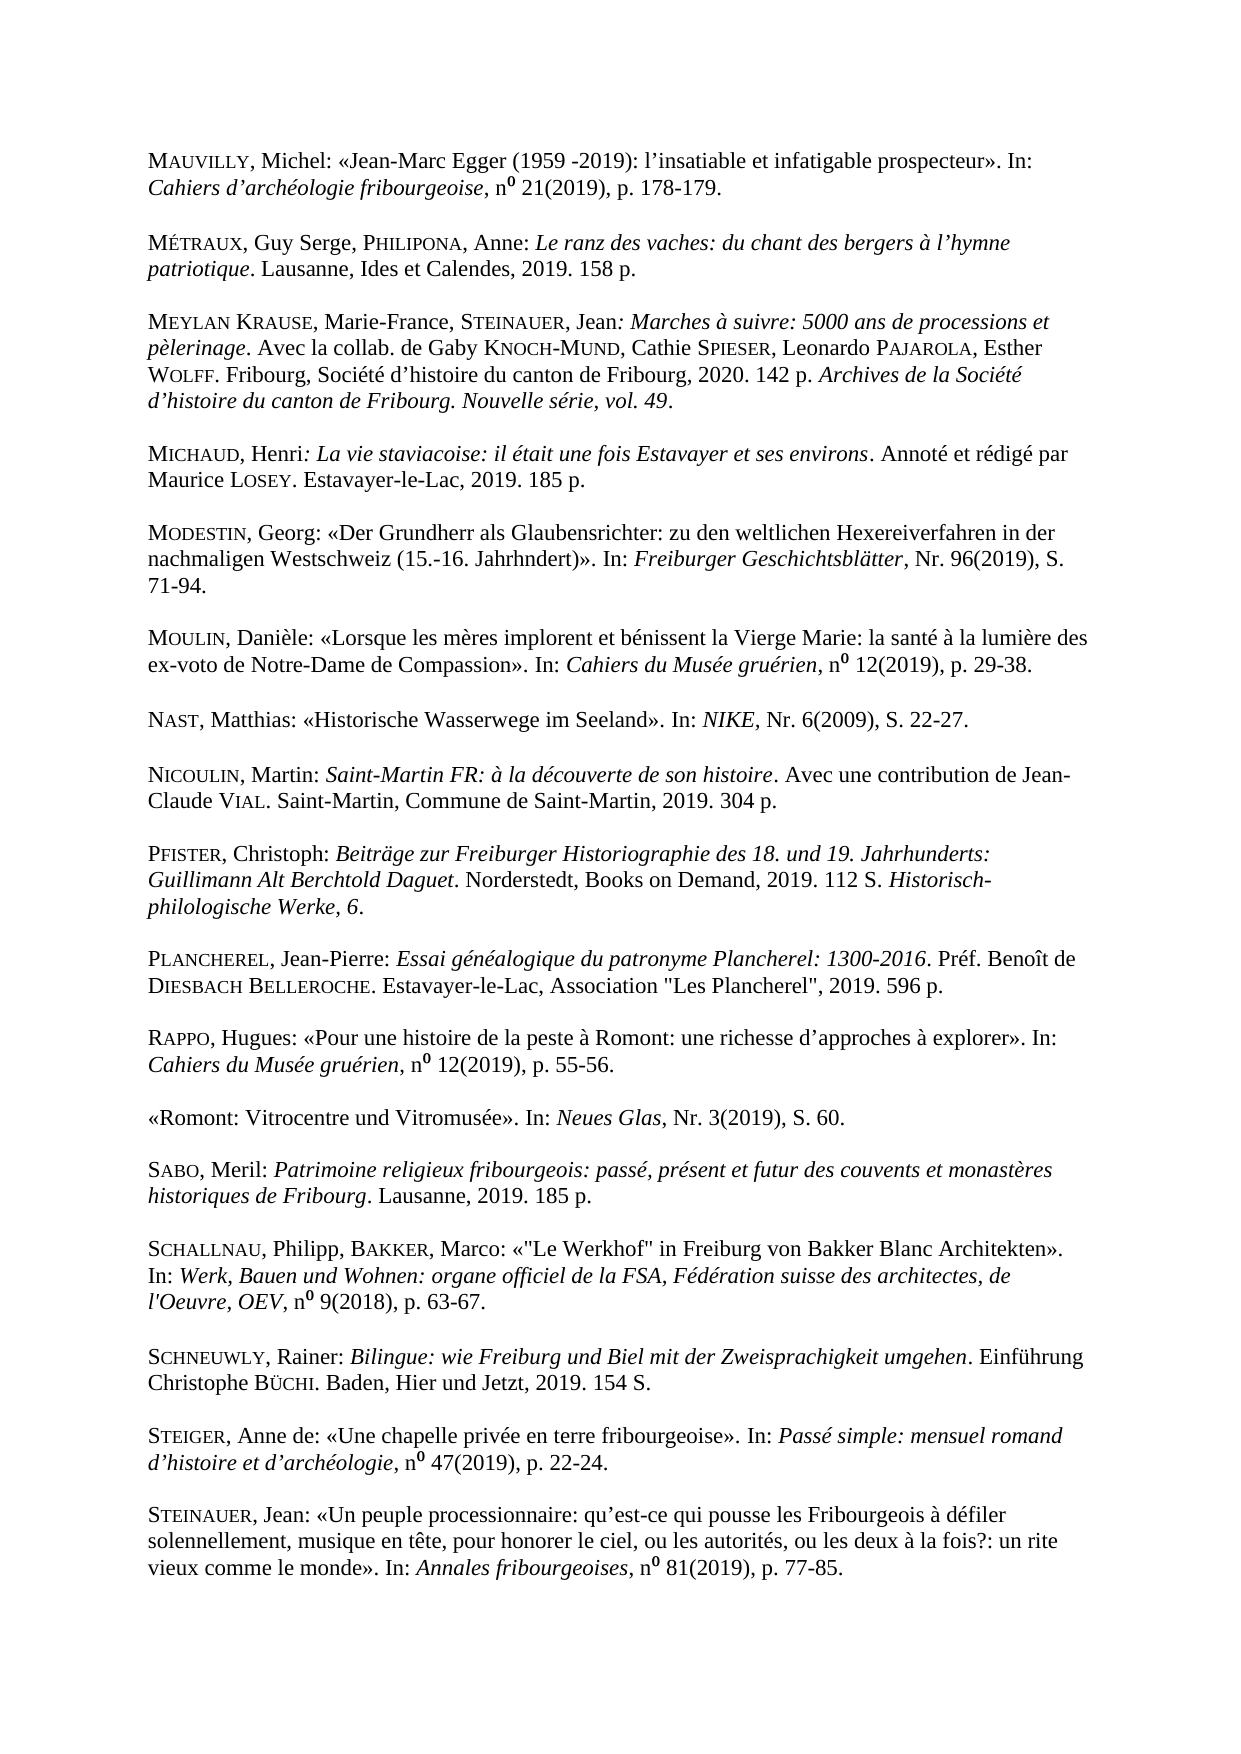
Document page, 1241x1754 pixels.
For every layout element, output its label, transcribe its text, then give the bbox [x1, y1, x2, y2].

text Rappo, Hugues: «Pour une histoire de la peste à Romont: une richesse d’approches à explorer». In: Cahiers du Musée gruérien, n⁰ 12(2019), p. 55-56. [148, 1024, 1093, 1077]
text Nicoulin, Martin: Saint-Martin FR: à la découverte de son histoire. Avec une contribution de Jean-Claude Vial. Saint-Martin, Commune de Saint-Martin, 2019. 304 p. [148, 761, 1093, 814]
text Moulin, Danièle: «Lorsque les mères implorent et bénissent la Vierge Marie: la santé à la lumière des ex-voto de Notre-Dame de Compassion». In: Cahiers du Musée gruérien, n⁰ 12(2019), p. 29-38. [148, 624, 1093, 706]
text Nast, Matthias: «Historische Wasserwege im Seeland». In: NIKE, Nr. 6(2009), S. 22-27. [148, 706, 1093, 761]
text Michaud, Henri: La vie staviacoise: il était une fois Estavayer et ses environs. Annoté et rédigé par Maurice Losey. Estavayer-le-Lac, 2019. 185 p. [148, 440, 1093, 493]
text Steiger, Anne de: «Une chapelle privée en terre fribourgeoise». In: Passé simple: mensuel romand d’histoire et d’archéologie, n⁰ 47(2019), p. 22-24. [148, 1422, 1093, 1475]
text Sabo, Meril: Patrimoine religieux fribourgeois: passé, présent et futur des couvents et monastères historiques de Fribourg. Lausanne, 2019. 185 p. [148, 1156, 1093, 1209]
text Pfister, Christoph: Beiträge zur Freiburger Historiographie des 18. und 19. Jahrhunderts: Guillimann Alt Berchtold Daguet. Norderstedt, Books on Demand, 2019. 112 S. Historisch-philologische Werke, 6. [148, 840, 1093, 919]
text «Romont: Vitrocentre und Vitromusée». In: Neues Glas, Nr. 3(2019), S. 60. [148, 1103, 1093, 1130]
text Schneuwly, Rainer: Bilingue: wie Freiburg und Biel mit der Zweisprachigkeit umgehen. Einführung Christophe Büchi. Baden, Hier und Jetzt, 2019. 154 S. [148, 1343, 1093, 1396]
text Plancherel, Jean-Pierre: Essai généalogique du patronyme Plancherel: 1300-2016. Préf. Benoît de Diesbach Belleroche. Estavayer-le-Lac, Association "Les Plancherel", 2019. 596 p. [148, 919, 1093, 998]
text Schallnau, Philipp, Bakker, Marco: «"Le Werkhof" in Freiburg von Bakker Blanc Architekten». In: Werk, Bauen und Wohnen: organe officiel de la FSA, Fédération suisse des architectes, de l'Oeuvre, OEV, n⁰ 9(2018), p. 63-67. [148, 1235, 1093, 1343]
text Meylan Krause, Marie-France, Steinauer, Jean: Marches à suivre: 5000 ans de processions et pèlerinage. Avec la collab. de Gaby Knoch-Mund, Cathie Spieser, Leonardo Pajarola, Esther Wolff. Fribourg, Société d’histoire du canton de Fribourg, 2020. 142 p. Archives de la Société d’histoire du canton de Fribourg. Nouvelle série, vol. 49. [148, 308, 1093, 413]
text Steinauer, Jean: «Un peuple processionnaire: qu’est-ce qui pousse les Fribourgeois à défiler solennellement, musique en tête, pour honorer le ciel, ou les autorités, ou les deux à la fois?: un rite vieux comme le monde». In: Annales fribourgeoises, n⁰ 81(2019), p. 77-85. [148, 1501, 1093, 1580]
text Métraux, Guy Serge, Philipona, Anne: Le ranz des vaches: du chant des bergers à l’hymne patriotique. Lausanne, Ides et Calendes, 2019. 158 p. [148, 229, 1093, 282]
text Modestin, Georg: «Der Grundherr als Glaubensrichter: zu den weltlichen Hexereiverfahren in der nachmaligen Westschweiz (15.-16. Jahrhndert)». In: Freiburger Geschichtsblätter, Nr. 96(2019), S. 71-94. [148, 519, 1093, 598]
text Mauvilly, Michel: «Jean-Marc Egger (1959 -2019): l’insatiable et infatigable prospecteur». In: Cahiers d’archéologie fribourgeoise, n⁰ 21(2019), p. 178-179. [148, 148, 1093, 229]
